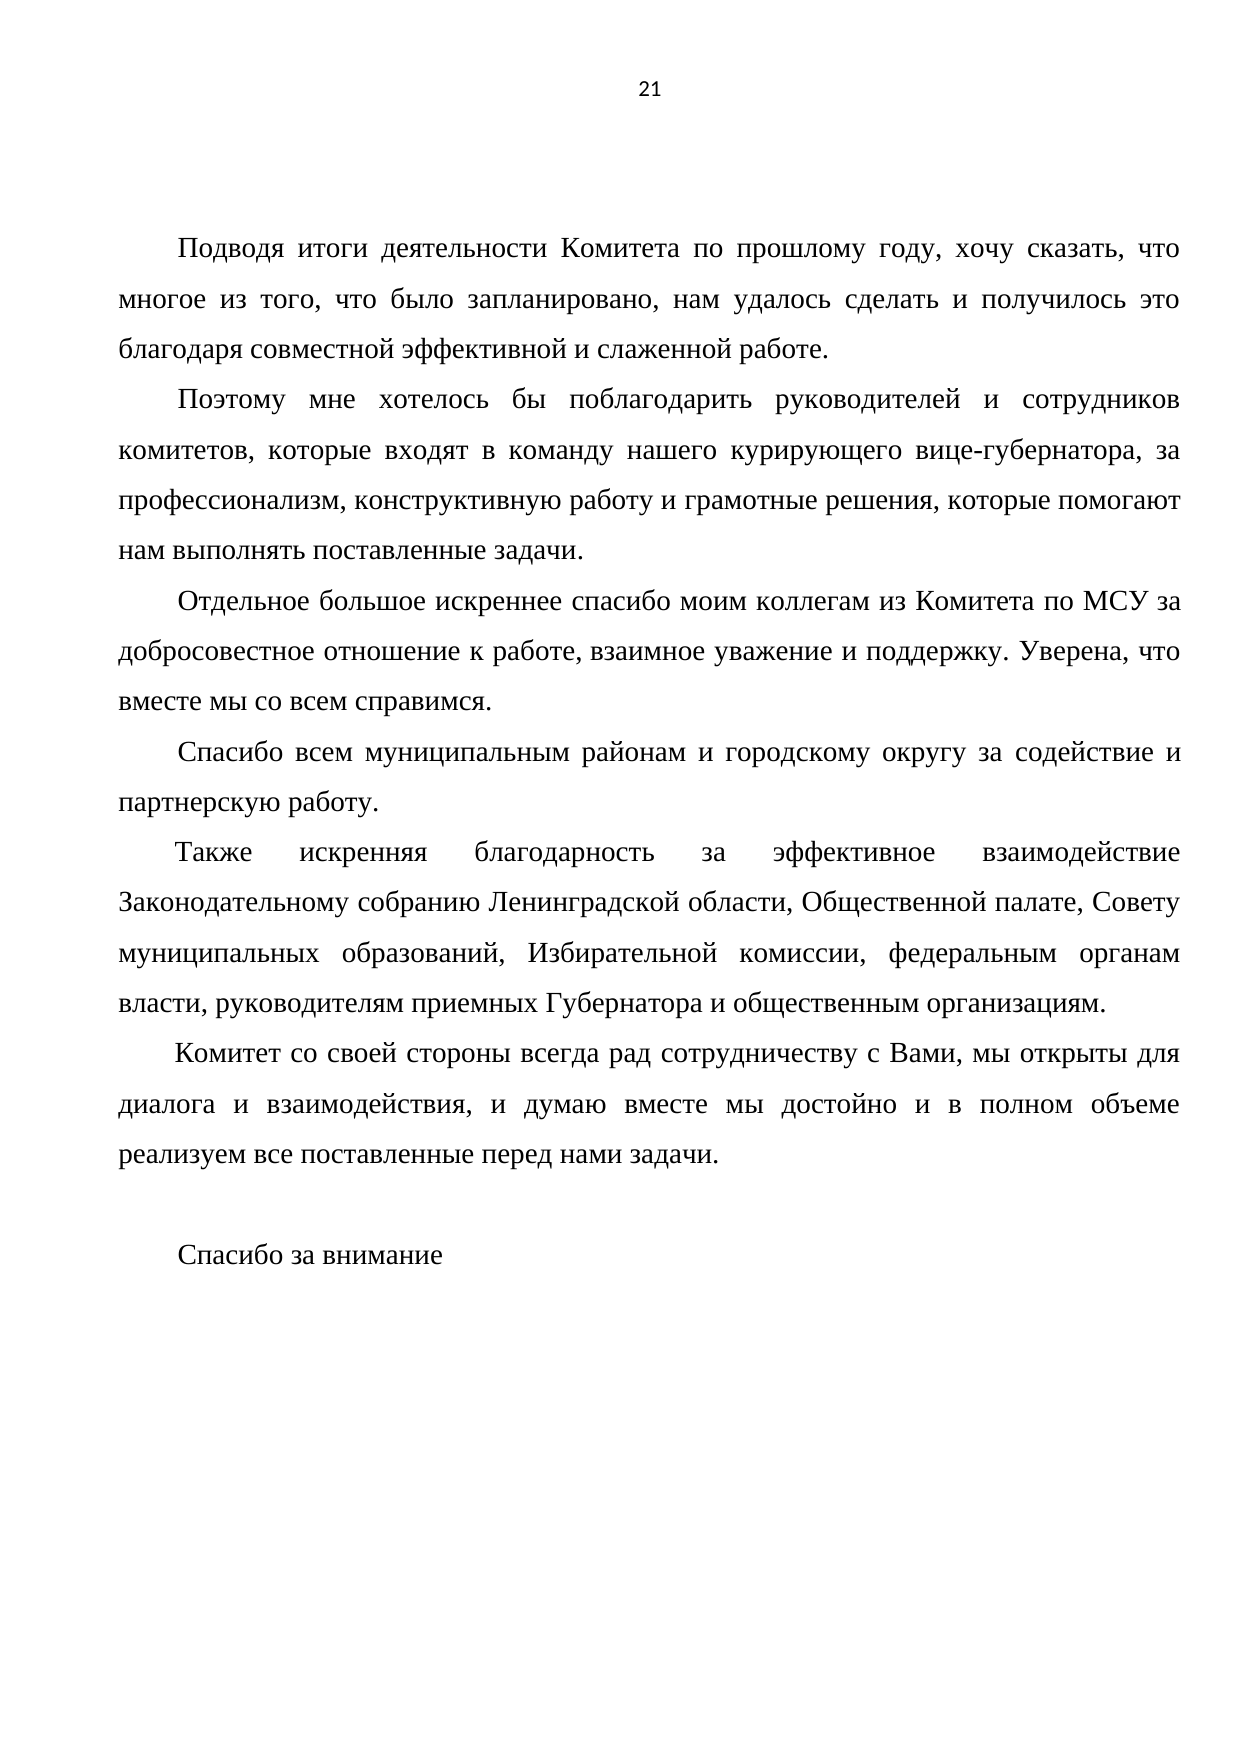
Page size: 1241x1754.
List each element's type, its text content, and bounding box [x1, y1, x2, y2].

text Комитет со своей стороны всегда рад сотрудничеству с Вами, мы открыты для диалога и взаимодействия, и думаю вместе мы достойно и в полном объеме реализуем все поставленные перед нами задачи. [118, 1036, 1181, 1170]
text Подводя итоги деятельности Комитета по прошлому году, хочу сказать, что многое из того, что было запланировано, нам удалось сделать и получилось это благодаря совместной эффективной и слаженной работе. [118, 231, 1181, 365]
text Также искренняя благодарность за эффективное взаимодействие Законодательному собранию Ленинградской области, Общественной палате, Совету муниципальных образований, Избирательной комиссии, федеральным органам власти, руководителям приемных Губернатора и общественным организациям. [118, 834, 1181, 1019]
text Отдельное большое искреннее спасибо моим коллегам из Комитета по МСУ за добросовестное отношение к работе, взаимное уважение и поддержку. Уверена, что вместе мы со всем справимся. [118, 583, 1181, 717]
text Спасибо всем муниципальным районам и городскому округу за содействие и партнерскую работу. [118, 734, 1181, 817]
text Поэтому мне хотелось бы поблагодарить руководителей и сотрудников комитетов, которые входят в команду нашего курирующего вице-губернатора, за профессионализм, конструктивную работу и грамотные решения, которые помогают нам выполнять поставленные задачи. [118, 381, 1181, 566]
text Спасибо за внимание [118, 1237, 1181, 1270]
